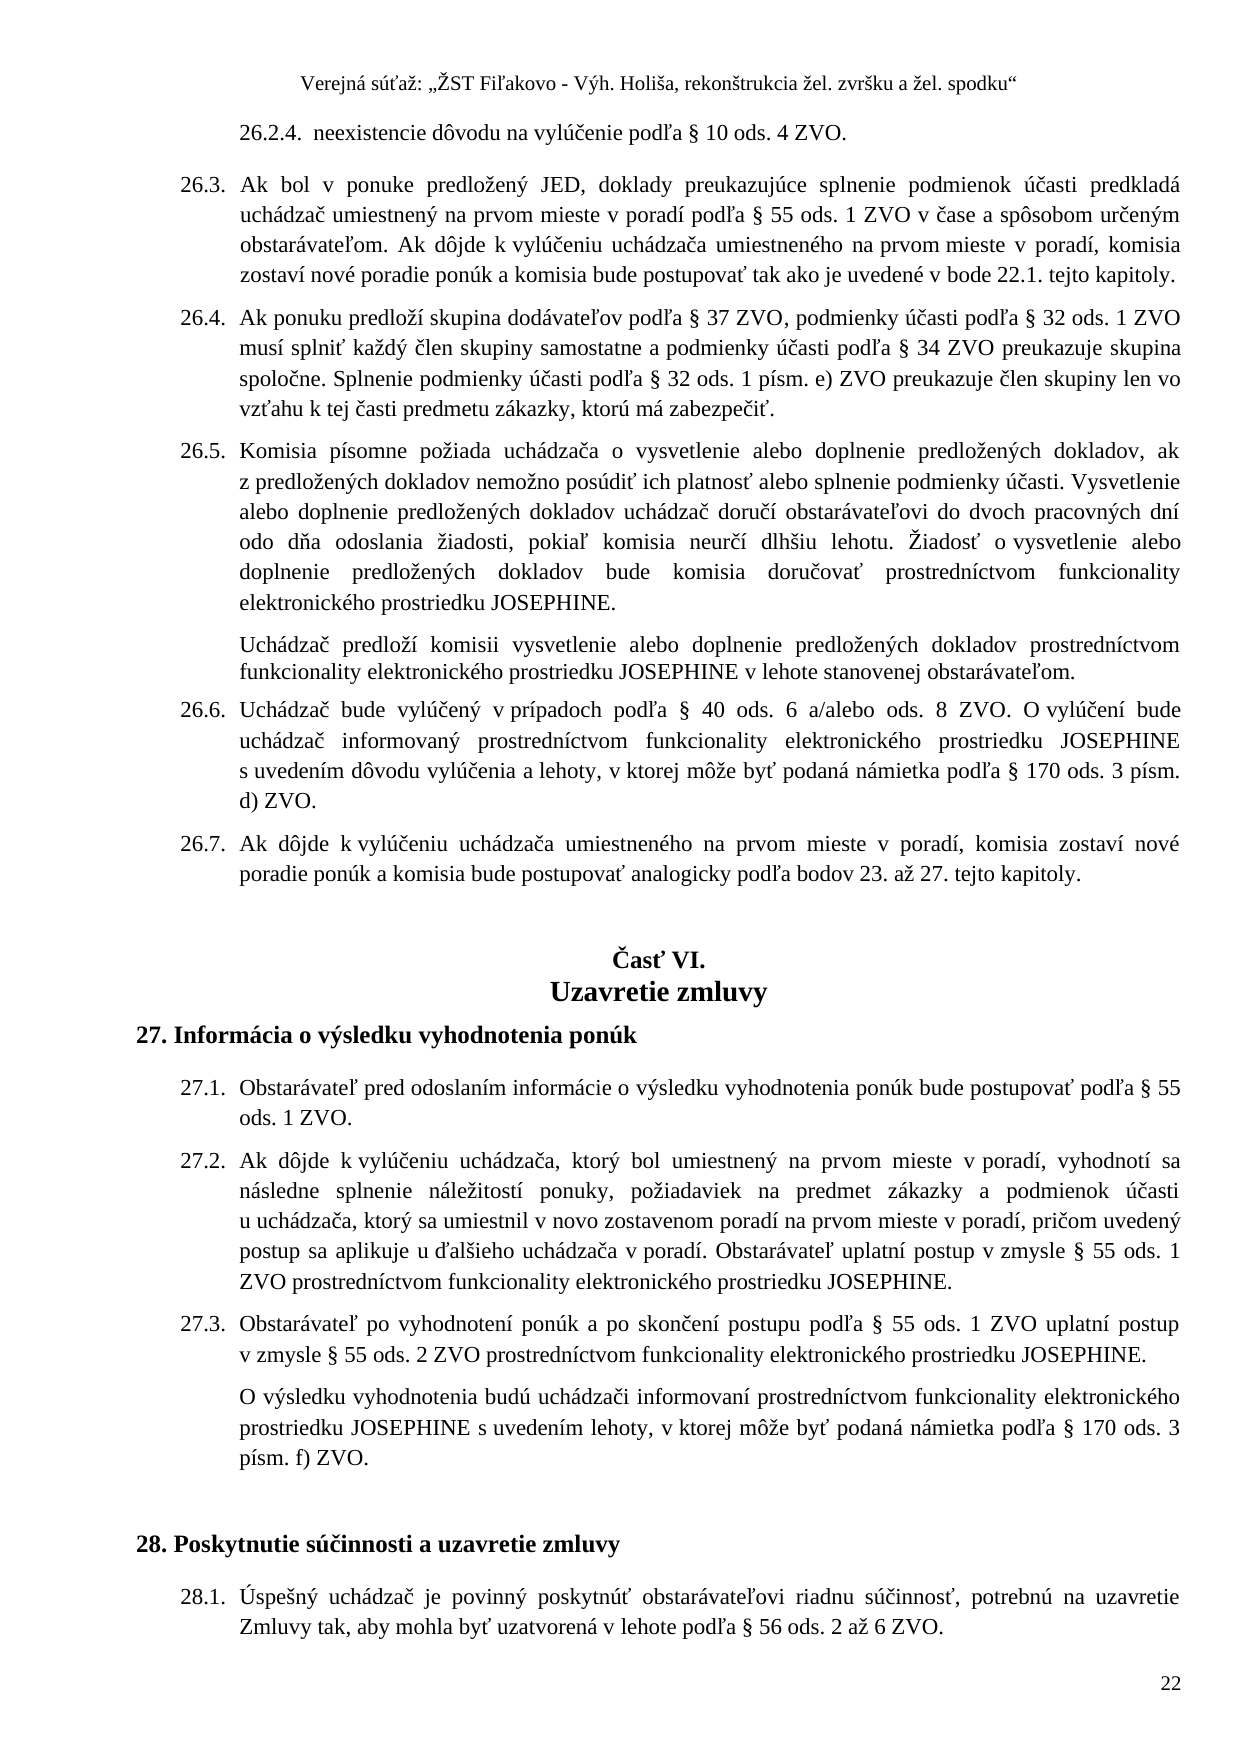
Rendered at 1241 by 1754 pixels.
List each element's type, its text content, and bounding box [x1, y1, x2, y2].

list Obstarávateľ po vyhodnotení ponúk a po skončení postupu podľa § 55 ods. 1 ZVO uplatní postup v zmysle § 55 ods. 2 ZVO prostredníctvom funkcionality elektronického prostriedku JOSEPHINE. [180, 1311, 1181, 1367]
list neexistencie dôvodu na vylúčenie podľa § 10 ods. 4 ZVO. [239, 119, 1181, 145]
list Úspešný uchádzač je povinný poskytnúť obstarávateľovi riadnu súčinnosť, potrebnú na uzavretie Zmluvy tak, aby mohla byť uzatvorená v lehote podľa § 56 ods. 2 až 6 ZVO. [180, 1583, 1181, 1640]
list Poskytnutie súčinnosti a uzavretie zmluvy [136, 1529, 1181, 1558]
list Ak bol v ponuke predložený JED, doklady preukazujúce splnenie podmienok účasti predkladá uchádzač umiestnený na prvom mieste v poradí podľa § 55 ods. 1 ZVO v čase a spôsobom určeným obstarávateľom. Ak dôjde k vylúčeniu uchádzača umiestneného na prvom mieste v poradí, komisia zostaví nové poradie ponúk a komisia bude postupovať tak ako je uvedené v bode 22.1. tejto kapitoly. [180, 171, 1181, 288]
list Ak dôjde k vylúčeniu uchádzača, ktorý bol umiestnený na prvom mieste v poradí, vyhodnotí sa následne splnenie náležitostí ponuky, požiadaviek na predmet zákazky a podmienok účasti u uchádzača, ktorý sa umiestnil v novo zostavenom poradí na prvom mieste v poradí, pričom uvedený postup sa aplikuje u ďalšieho uchádzača v poradí. Obstarávateľ uplatní postup v zmysle § 55 ods. 1 ZVO prostredníctvom funkcionality elektronického prostriedku JOSEPHINE. [180, 1147, 1181, 1294]
text Uzavretie zmluvy [136, 974, 1181, 1008]
list Komisia písomne požiada uchádzača o vysvetlenie alebo doplnenie predložených dokladov, ak z predložených dokladov nemožno posúdiť ich platnosť alebo splnenie podmienky účasti. Vysvetlenie alebo doplnenie predložených dokladov uchádzač doručí obstarávateľovi do dvoch pracovných dní odo dňa odoslania žiadosti, pokiaľ komisia neurčí dlhšiu lehotu. Žiadosť o vysvetlenie alebo doplnenie predložených dokladov bude komisia doručovať prostredníctvom funkcionality elektronického prostriedku JOSEPHINE. [180, 438, 1181, 615]
list Informácia o výsledku vyhodnotenia ponúk [136, 1020, 1181, 1049]
text Uchádzač predloží komisii vysvetlenie alebo doplnenie predložených dokladov prostredníctvom funkcionality elektronického prostriedku JOSEPHINE v lehote stanovenej obstarávateľom. [239, 631, 1181, 684]
list Ak dôjde k vylúčeniu uchádzača umiestneného na prvom mieste v poradí, komisia zostaví nové poradie ponúk a komisia bude postupovať analogicky podľa bodov 23. až 27. tejto kapitoly. [180, 830, 1181, 886]
list Uchádzač bude vylúčený v prípadoch podľa § 40 ods. 6 a/alebo ods. 8 ZVO. O vylúčení bude uchádzač informovaný prostredníctvom funkcionality elektronického prostriedku JOSEPHINE s uvedením dôvodu vylúčenia a lehoty, v ktorej môže byť podaná námietka podľa § 170 ods. 3 písm. d) ZVO. [180, 697, 1181, 813]
text Časť VI. [136, 945, 1181, 974]
list Obstarávateľ pred odoslaním informácie o výsledku vyhodnotenia ponúk bude postupovať podľa § 55 ods. 1 ZVO. [180, 1074, 1181, 1131]
text O výsledku vyhodnotenia budú uchádzači informovaní prostredníctvom funkcionality elektronického prostriedku JOSEPHINE s uvedením lehoty, v ktorej môže byť podaná námietka podľa § 170 ods. 3 písm. f) ZVO. [239, 1383, 1181, 1470]
list Ak ponuku predloží skupina dodávateľov podľa § 37 ZVO, podmienky účasti podľa § 32 ods. 1 ZVO musí splniť každý člen skupiny samostatne a podmienky účasti podľa § 34 ZVO preukazuje skupina spoločne. Splnenie podmienky účasti podľa § 32 ods. 1 písm. e) ZVO preukazuje člen skupiny len vo vzťahu k tej časti predmetu zákazky, ktorú má zabezpečiť. [180, 304, 1181, 421]
